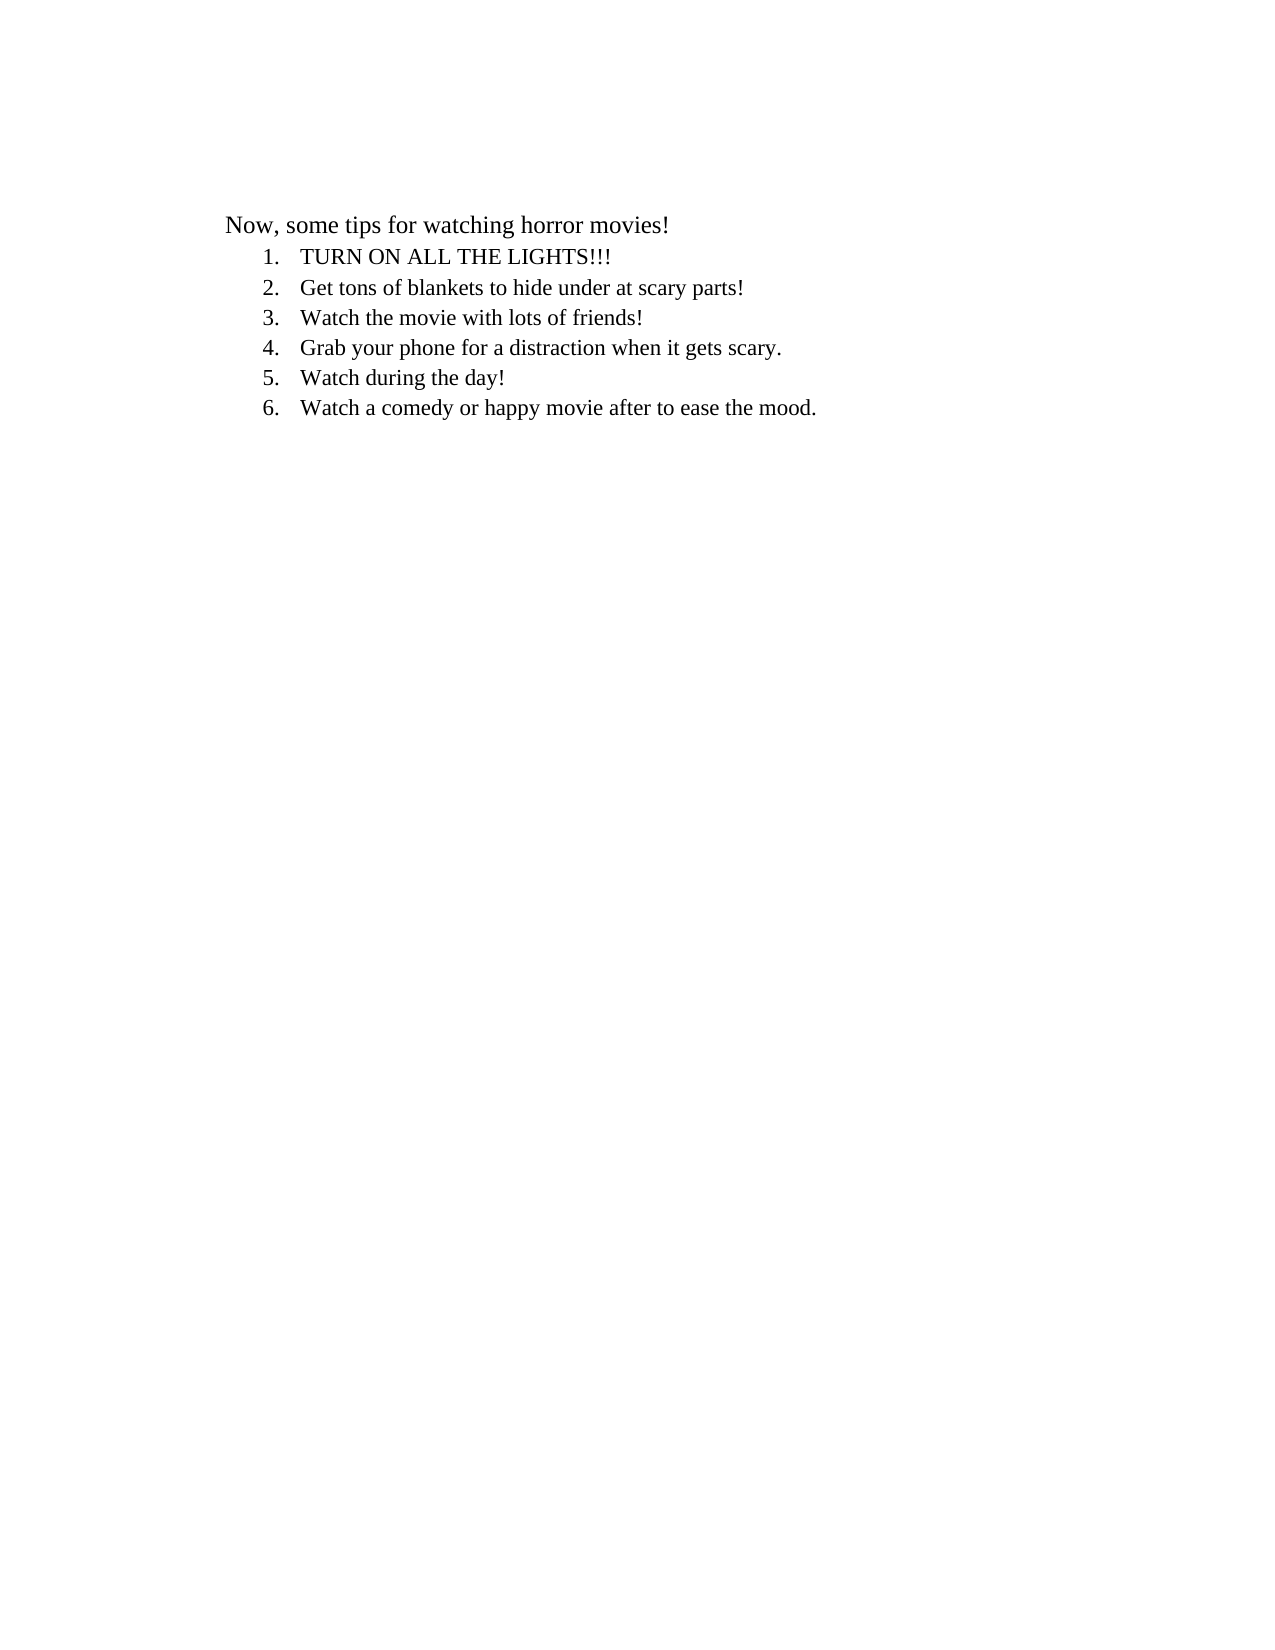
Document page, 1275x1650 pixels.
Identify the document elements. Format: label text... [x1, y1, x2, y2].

list Now, some tips for watching horror movies! [225, 210, 1125, 239]
list Watch a comedy or happy movie after to ease the mood. [262, 394, 1125, 421]
list Get tons of blankets to hide under at scary parts! [262, 274, 1125, 300]
list Grab your phone for a distraction when it gets scary. [262, 334, 1125, 360]
list Watch during the day! [262, 364, 1125, 391]
list Watch the movie with lots of friends! [262, 304, 1125, 330]
list TURN ON ALL THE LIGHTS!!! [262, 243, 1125, 270]
